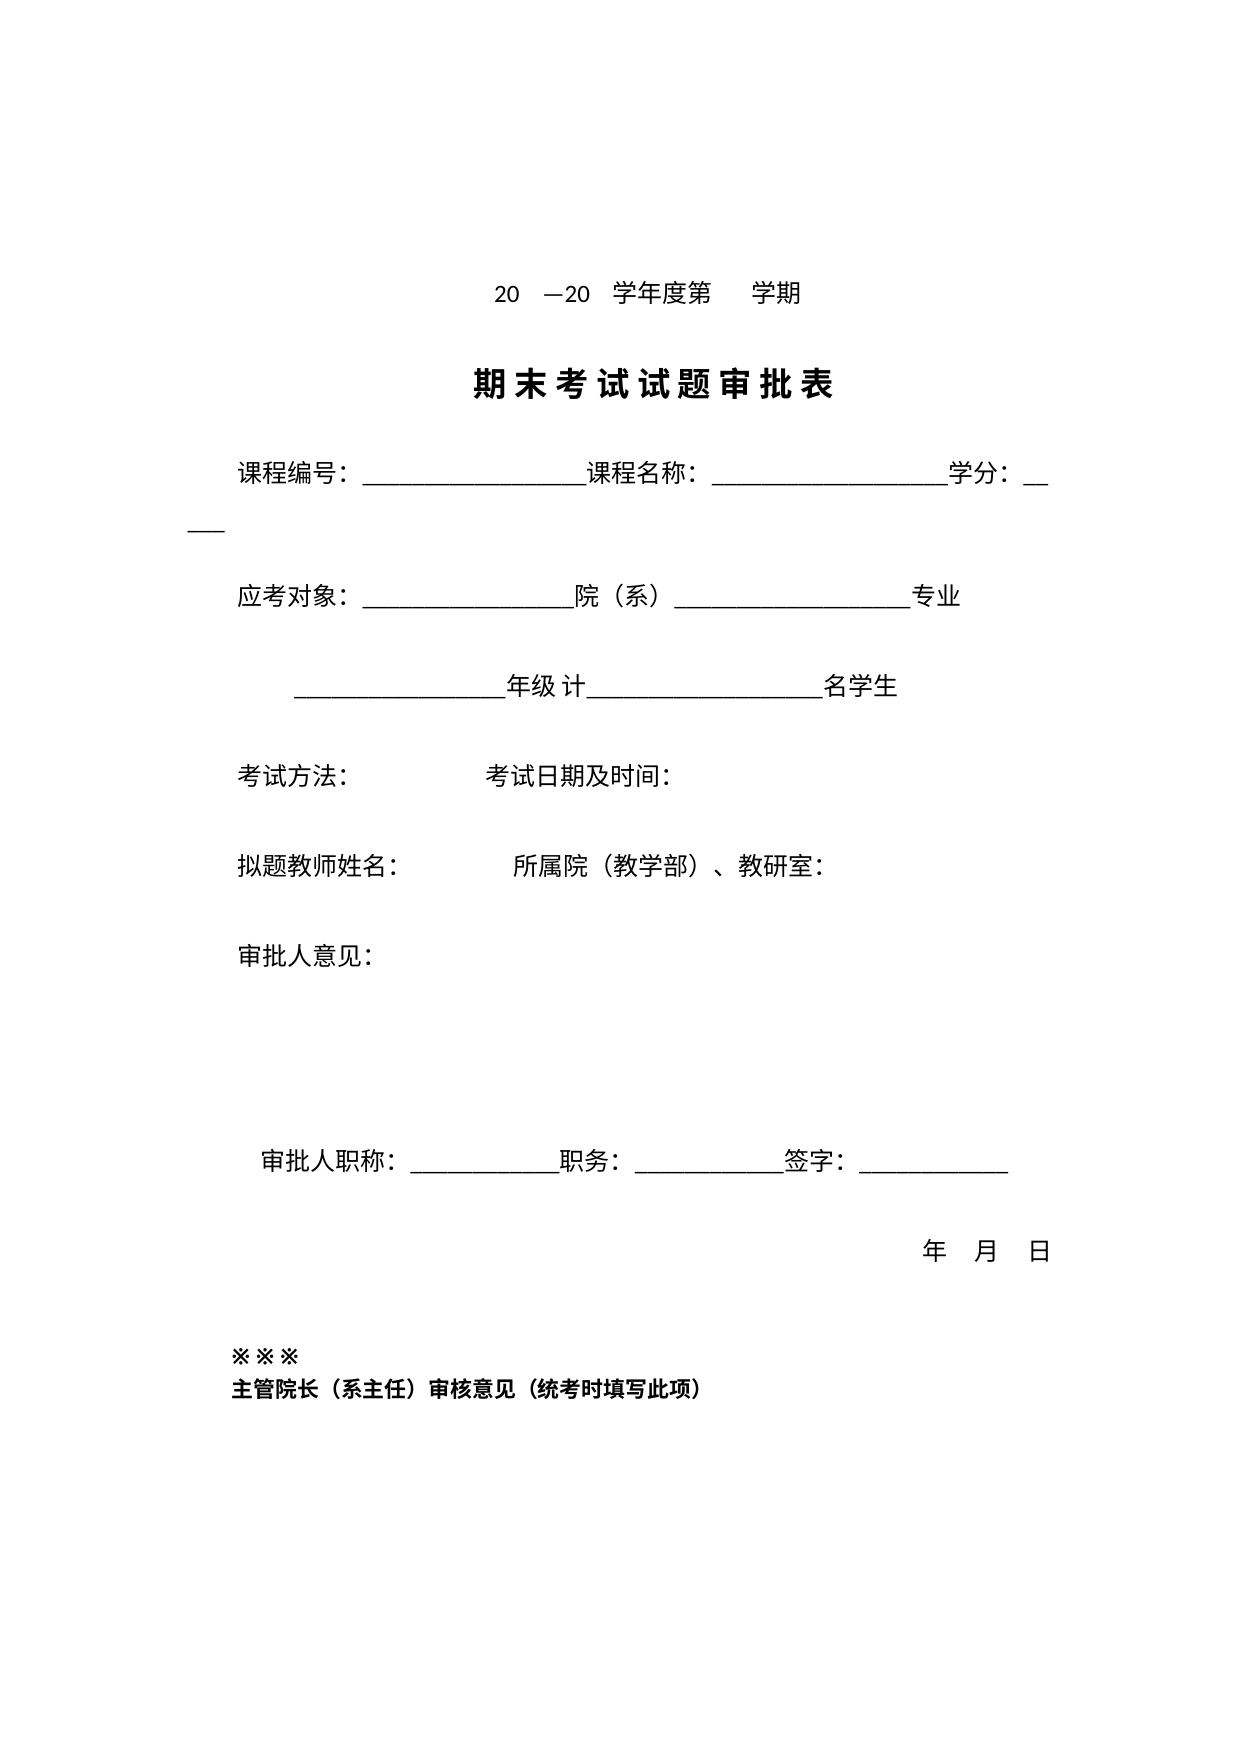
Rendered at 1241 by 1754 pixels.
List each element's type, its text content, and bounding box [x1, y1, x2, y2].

text 年 月 日 [187, 1217, 1053, 1282]
text 应考对象：_________________院（系）___________________专业 [187, 562, 1053, 627]
text 期 末 考 试 试 题 审 批 表 [187, 349, 1053, 414]
text 审批人意见： [187, 922, 1053, 987]
text 课程编号：__________________课程名称：___________________学分：_____ [187, 439, 1053, 537]
text 审批人职称：____________职务：____________签字：____________ [187, 1127, 1053, 1192]
text 20 —20 学年度第 学期 [187, 259, 1053, 324]
text 主管院长（系主任）审核意见（统考时填写此项） [187, 1372, 1053, 1404]
text ※ ※ ※ [187, 1339, 1053, 1372]
text 拟题教师姓名： 所属院（教学部）、教研室： [187, 832, 1053, 897]
text 考试方法： 考试日期及时间： [187, 742, 1053, 807]
text _________________年级 计___________________名学生 [187, 652, 1053, 717]
